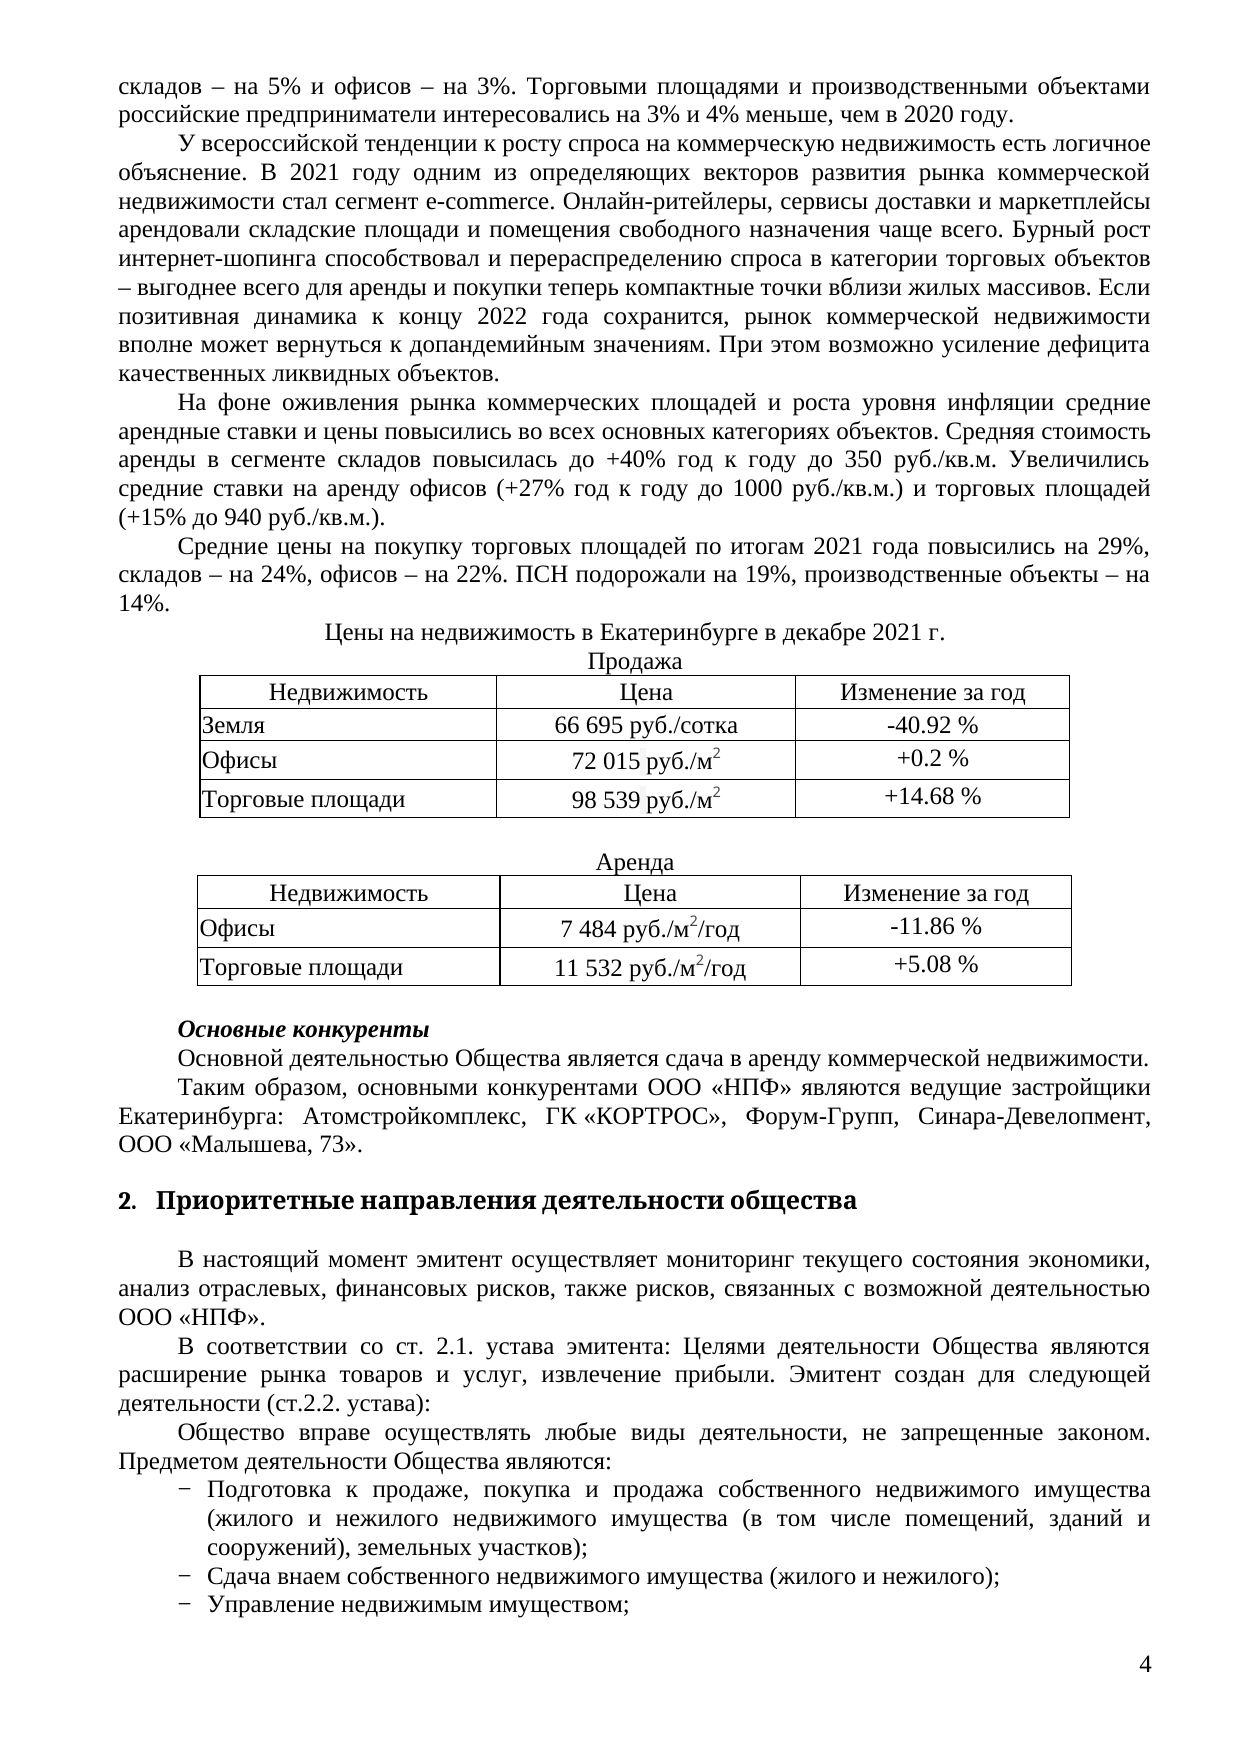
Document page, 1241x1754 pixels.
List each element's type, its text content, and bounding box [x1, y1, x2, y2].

table_cell Земля [201, 709, 496, 740]
text Основные конкуренты [118, 1014, 1152, 1043]
text Аренда [118, 847, 1152, 875]
table_header Изменение за год [801, 876, 1071, 908]
text На фоне оживления рынка коммерческих площадей и роста уровня инфляции средние арендные ставки и цены повысились во всех основных категориях объектов. Средняя стоимость аренды в сегменте складов повысилась до +40% год к году до 350 руб./кв.м. Увеличились средние ставки на аренду офисов (+27% год к году до 1000 руб./кв.м.) и торговых площадей (+15% до 940 руб./кв.м.). [118, 387, 1152, 531]
table_header Цена [501, 876, 800, 908]
table_cell Торговые площади [201, 780, 496, 817]
table_cell 11 532 руб./м2/год [501, 948, 800, 985]
text Цены на недвижимость в Екатеринбурге в декабре 2021 г. [118, 617, 1152, 646]
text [118, 71, 1152, 128]
list Управление недвижимым имуществом; [177, 1589, 1152, 1618]
table_cell Торговые площади [198, 948, 499, 985]
table_cell 66 695 руб./сотка [497, 709, 795, 740]
table_cell +5.08 % [801, 948, 1071, 985]
table_cell Офисы [201, 741, 496, 779]
text Общество вправе осуществлять любые виды деятельности, не запрещенные законом. Предметом деятельности Общества являются: [118, 1417, 1152, 1474]
text Таким образом, основными конкурентами ООО «НПФ» являются ведущие застройщики Екатеринбурга: Атомстройкомплекс, ГК «КОРТРОС», Форум-Групп, Синара-Девелопмент, ООО «Малышева, 73». [118, 1072, 1152, 1158]
text У всероссийской тенденции к росту спроса на коммерческую недвижимость есть логичное объяснение. В 2021 году одним из определяющих векторов развития рынка коммерческой недвижимости стал сегмент e-commerce. Онлайн-ритейлеры, сервисы доставки и маркетплейсы арендовали складские площади и помещения свободного назначения чаще всего. Бурный рост интернет-шопинга способствовал и перераспределению спроса в категории торговых объектов – выгоднее всего для аренды и покупки теперь компактные точки вблизи жилых массивов. Если позитивная динамика к концу 2022 года сохранится, рынок коммерческой недвижимости вполне может вернуться к допандемийным значениям. При этом возможно усиление дефицита качественных ликвидных объектов. [118, 128, 1152, 387]
table_cell Офисы [198, 909, 499, 947]
text Продажа [118, 646, 1152, 674]
table_cell +0.2 % [796, 741, 1069, 779]
table_cell -40.92 % [796, 709, 1069, 740]
table_header Цена [497, 676, 795, 707]
table_header Изменение за год [796, 676, 1069, 707]
table_cell -11.86 % [801, 909, 1071, 947]
text В настоящий момент эмитент осуществляет мониторинг текущего состояния экономики, анализ отраслевых, финансовых рисков, также рисков, связанных с возможной деятельностью ООО «НПФ». [118, 1244, 1152, 1331]
text В соответствии со ст. 2.1. устава эмитента: Целями деятельности Общества являются расширение рынка товаров и услуг, извлечение прибыли. Эмитент создан для следующей деятельности (ст.2.2. устава): [118, 1331, 1152, 1417]
text Основной деятельностью Общества является сдача в аренду коммерческой недвижимости. [118, 1043, 1152, 1072]
text Средние цены на покупку торговых площадей по итогам 2021 года повысились на 29%, складов – на 24%, офисов – на 22%. ПСН подорожали на 19%, производственные объекты – на 14%. [118, 531, 1152, 617]
table_cell 72 015 руб./м2 [497, 741, 795, 779]
table_cell 98 539 руб./м2 [497, 780, 795, 817]
table_header Недвижимость [198, 876, 499, 908]
list Сдача внаем собственного недвижимого имущества (жилого и нежилого); [177, 1561, 1152, 1589]
table_cell +14.68 % [796, 780, 1069, 817]
table_cell 7 484 руб./м2/год [501, 909, 800, 947]
subtitle Приоритетные направления деятельности общества [118, 1187, 1152, 1216]
table_header Недвижимость [201, 676, 496, 707]
list Подготовка к продаже, покупка и продажа собственного недвижимого имущества (жилого и нежилого недвижимого имущества (в том числе помещений, зданий и сооружений), земельных участков); [177, 1474, 1152, 1561]
